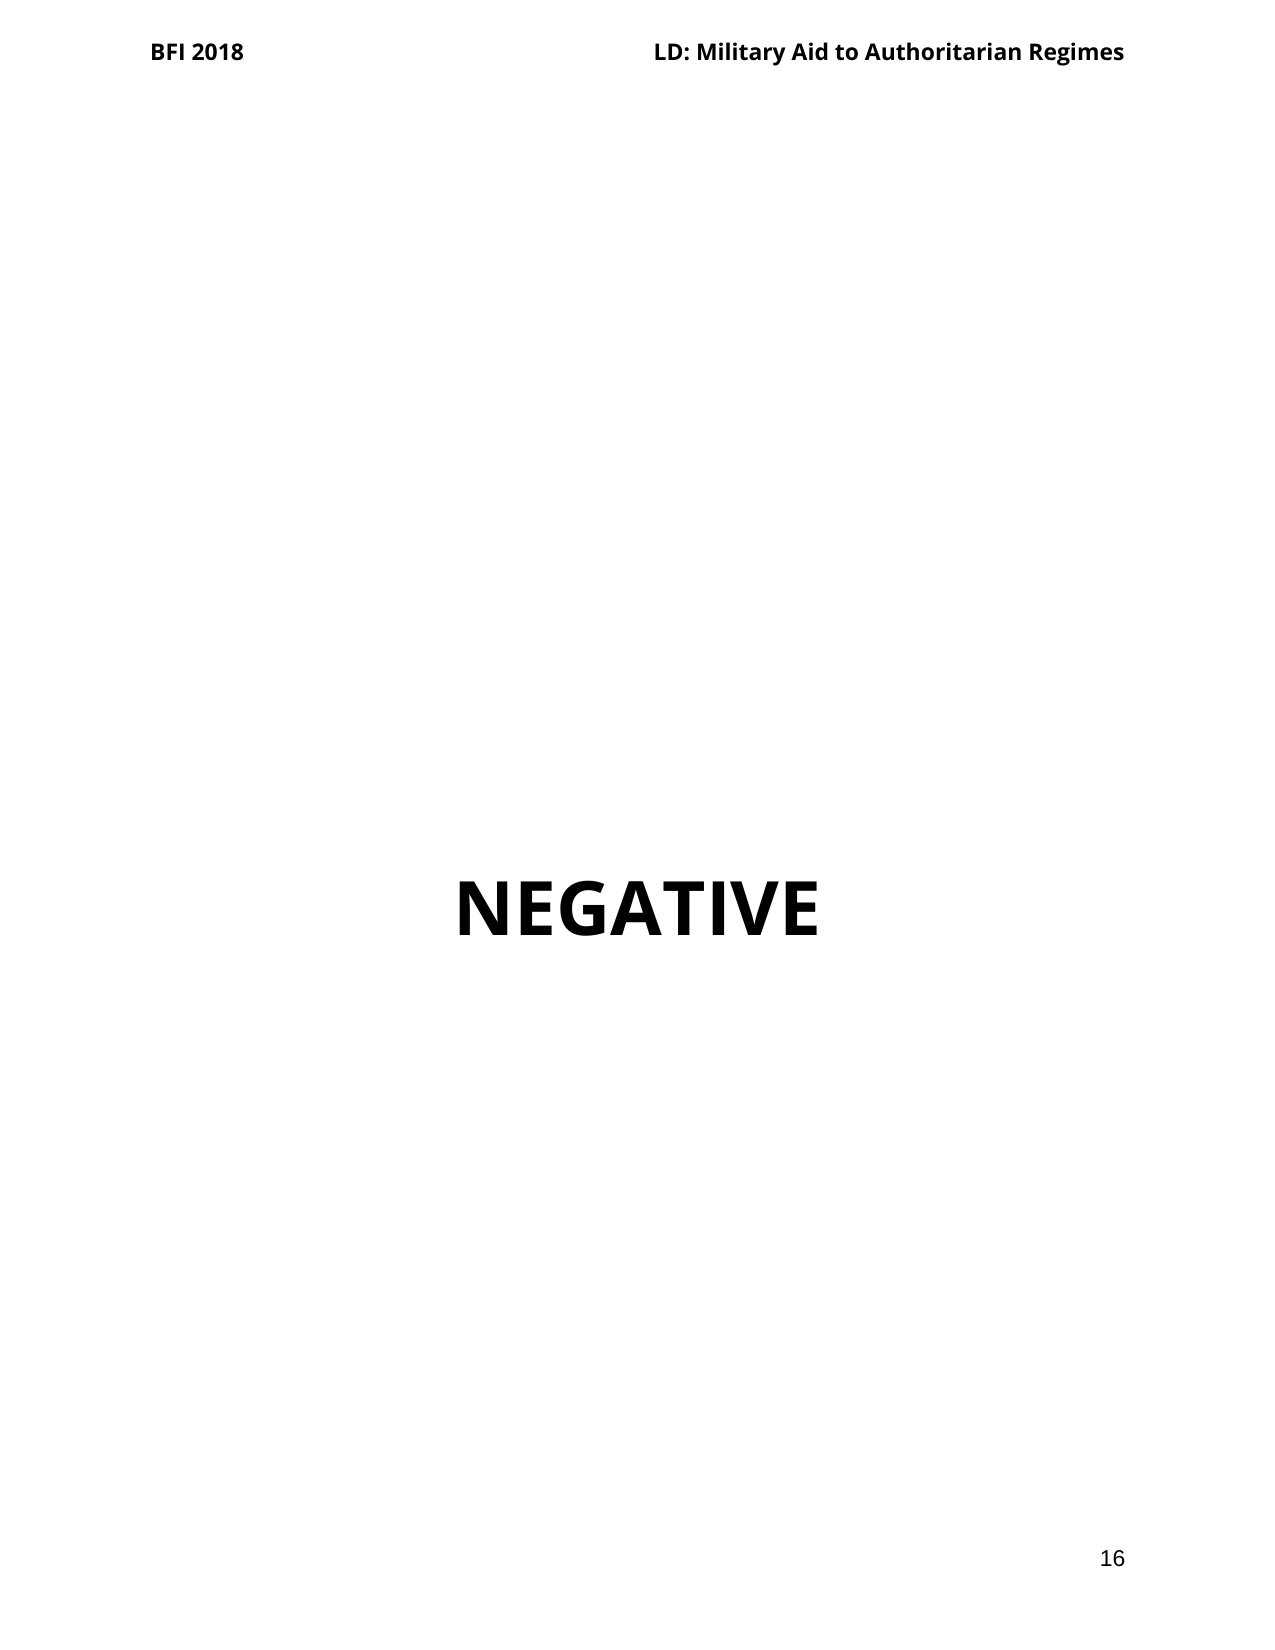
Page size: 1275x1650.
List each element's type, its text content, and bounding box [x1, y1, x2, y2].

text NEGATIVE [150, 855, 1125, 957]
